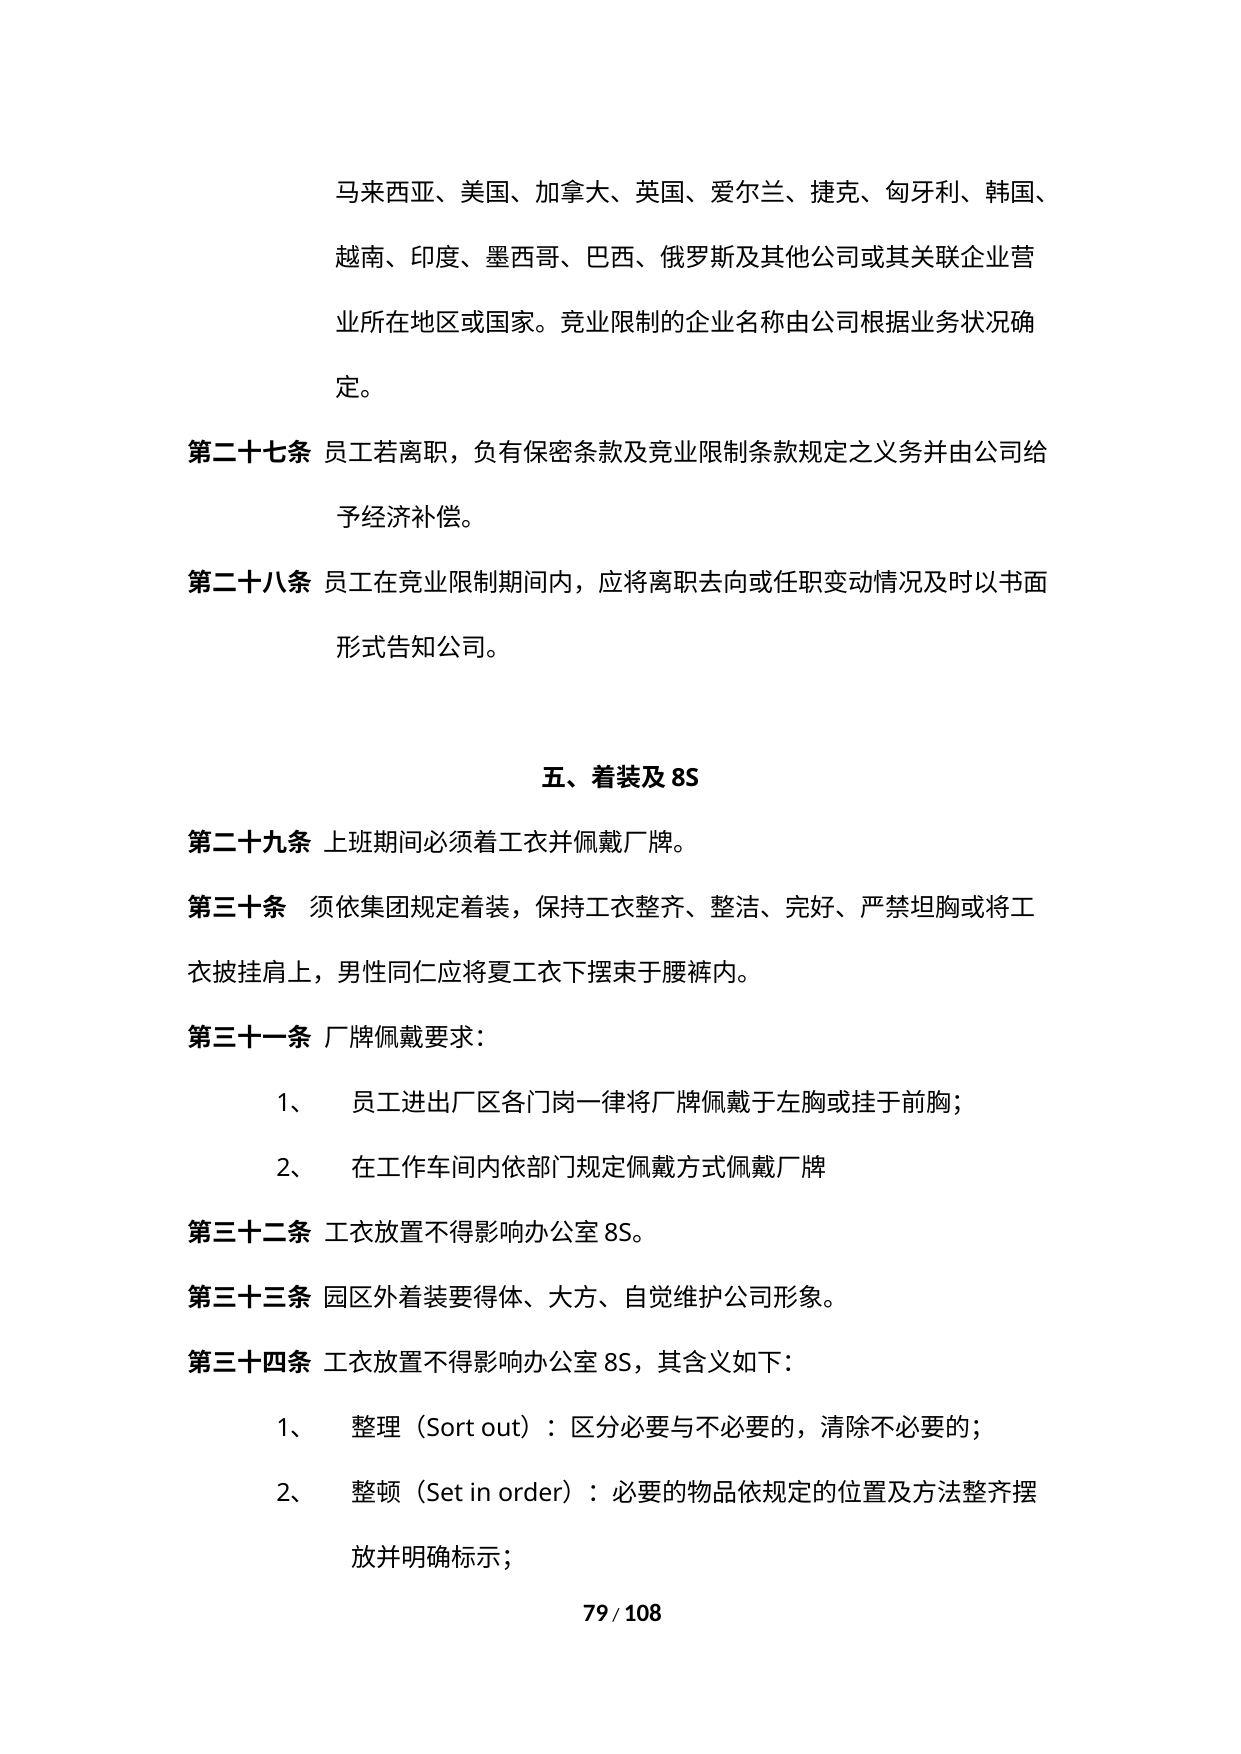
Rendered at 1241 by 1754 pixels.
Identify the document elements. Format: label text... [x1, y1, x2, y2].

text 第三十三条 园区外着装要得体、大方、自觉维护公司形象。 [187, 1263, 1053, 1328]
list 在工作车间内依部门规定佩戴方式佩戴厂牌 [276, 1133, 1053, 1198]
text 第二十九条 上班期间必须着工衣并佩戴厂牌。 [187, 808, 1053, 873]
text 第二十八条 员工在竞业限制期间内，应将离职去向或任职变动情况及时以书面形式告知公司。 [187, 548, 1053, 678]
text 五、着装及8S [187, 743, 1053, 808]
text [187, 158, 1053, 418]
text 第三十四条 工衣放置不得影响办公室8S，其含义如下： [187, 1328, 1053, 1393]
text 第三十一条 厂牌佩戴要求： [187, 1003, 1053, 1068]
list 整理（Sort out）：区分必要与不必要的，清除不必要的； [276, 1393, 1053, 1458]
text 第二十七条 员工若离职，负有保密条款及竞业限制条款规定之义务并由公司给予经济补偿。 [187, 418, 1053, 548]
list 整顿（Set in order）：必要的物品依规定的位置及方法整齐摆放并明确标示； [276, 1458, 1053, 1588]
text 第三十二条 工衣放置不得影响办公室8S。 [187, 1198, 1053, 1263]
text 第三十条 须依集团规定着装，保持工衣整齐、整洁、完好、严禁坦胸或将工衣披挂肩上，男性同仁应将夏工衣下摆束于腰裤内。 [187, 873, 1053, 1003]
list 员工进出厂区各门岗一律将厂牌佩戴于左胸或挂于前胸； [276, 1068, 1053, 1133]
